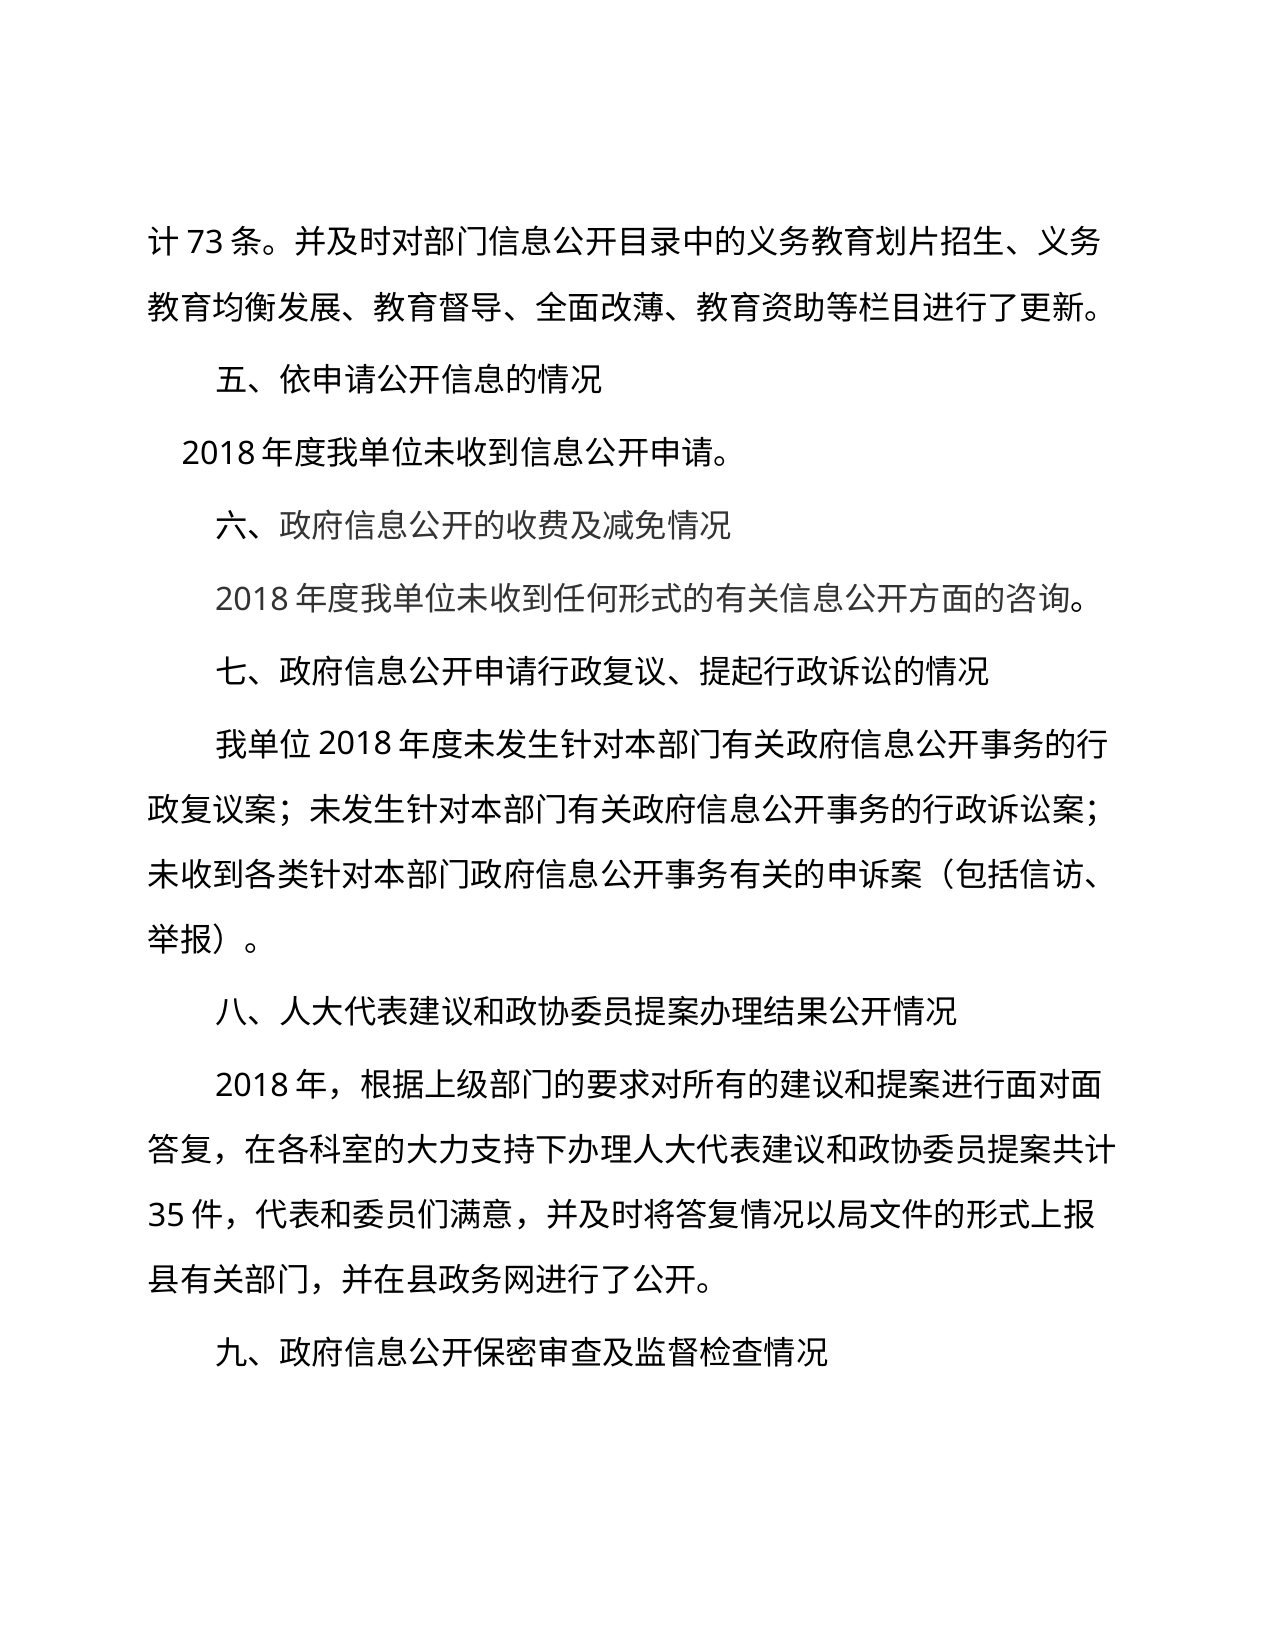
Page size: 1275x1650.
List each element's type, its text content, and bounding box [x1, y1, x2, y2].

text 2018年度我单位未收到信息公开申请。 [148, 418, 1127, 483]
text 五、依申请公开信息的情况 [148, 345, 1127, 410]
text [148, 207, 1127, 337]
text 九、政府信息公开保密审查及监督检查情况 [148, 1318, 1127, 1383]
text 我单位2018年度未发生针对本部门有关政府信息公开事务的行政复议案；未发生针对本部门有关政府信息公开事务的行政诉讼案；未收到各类针对本部门政府信息公开事务有关的申诉案（包括信访、举报）。 [148, 709, 1127, 969]
text 2018年，根据上级部门的要求对所有的建议和提案进行面对面答复，在各科室的大力支持下办理人大代表建议和政协委员提案共计35件，代表和委员们满意，并及时将答复情况以局文件的形式上报县有关部门，并在县政务网进行了公开。 [148, 1050, 1127, 1310]
text 八、人大代表建议和政协委员提案办理结果公开情况 [148, 977, 1127, 1042]
text 六、政府信息公开的收费及减免情况 [148, 491, 1127, 556]
text 2018年度我单位未收到任何形式的有关信息公开方面的咨询。 [148, 564, 1127, 629]
text 七、政府信息公开申请行政复议、提起行政诉讼的情况 [148, 637, 1127, 702]
